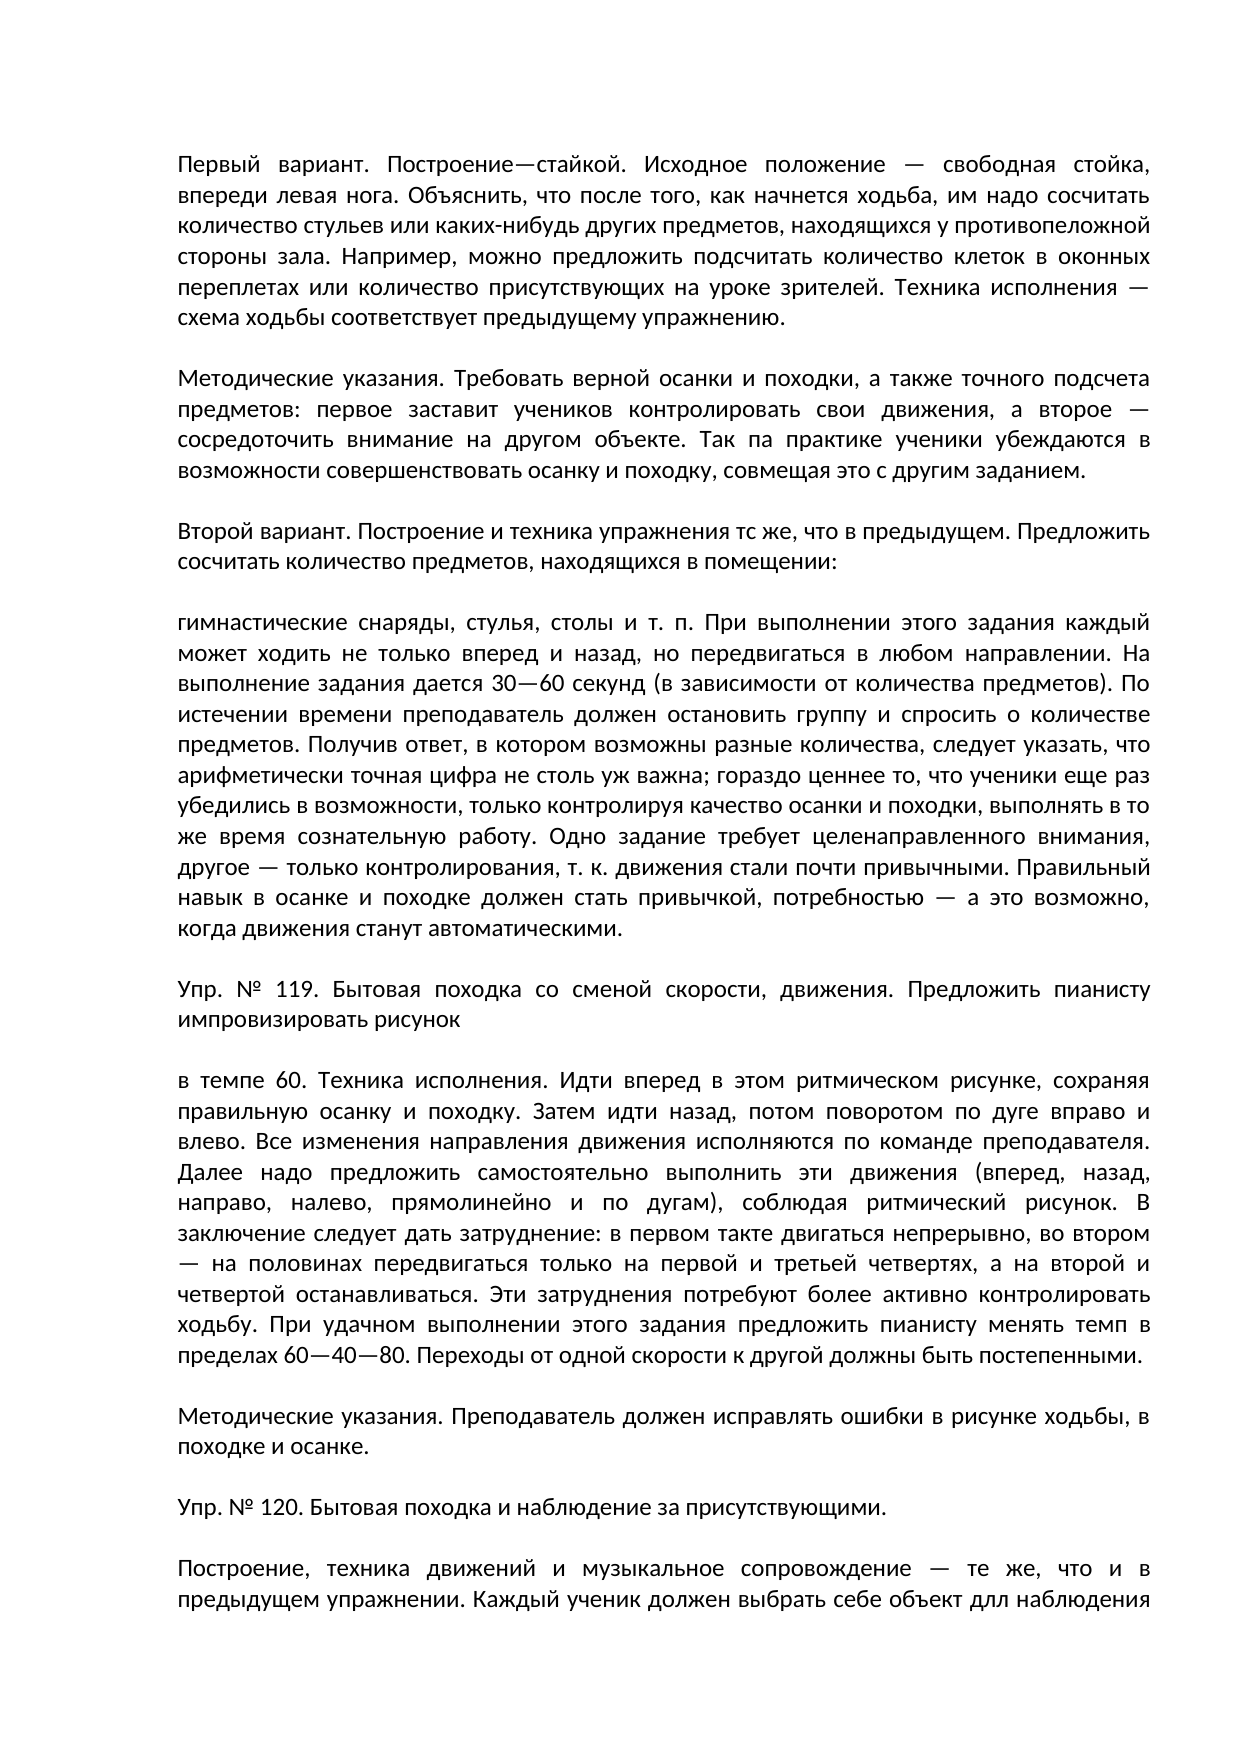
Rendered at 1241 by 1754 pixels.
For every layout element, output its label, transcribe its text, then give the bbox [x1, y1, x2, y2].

text Методические указания. Требовать верной осанки и походки, а также точного подсчета предметов: первое заставит учеников контролировать свои движения, а второе — сосредоточить внимание на другом объекте. Так па практике ученики убеждаются в возможности совершенствовать осанку и походку, совмещая это с другим заданием. [177, 362, 1152, 484]
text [177, 1553, 1152, 1614]
text Упр. № 120. Бытовая походка и наблюдение за присутствующими. [177, 1492, 1152, 1522]
text Упр. № 119. Бытовая походка со сменой скорости, движения. Предложить пианисту импровизировать рисунок [177, 973, 1152, 1034]
text Второй вариант. Построение и техника упражнения тс же, что в предыдущем. Предложить сосчитать количество предметов, находящихся в помещении: [177, 515, 1152, 576]
text Методические указания. Преподаватель должен исправлять ошибки в рисунке ходьбы, в походке и осанке. [177, 1400, 1152, 1461]
text гимнастические снаряды, стулья, столы и т. п. При выполнении этого задания каждый может ходить не только вперед и назад, но передвигаться в любом направлении. На выполнение задания дается 30—60 секунд (в зависимости от количества предметов). По истечении времени преподаватель должен остановить группу и спросить о количестве предметов. Получив ответ, в котором возможны разные количества, следует указать, что арифметически точная цифра не столь уж важна; гораздо ценнее то, что ученики еще раз убедились в возможности, только контролируя качество осанки и походки, выполнять в то же время сознательную работу. Одно задание требует целенаправленного внимания, другое — только контролирования, т. к. движения стали почти привычными. Правильный навык в осанке и походке должен стать привычкой, потребностью — а это возможно, когда движения станут автоматическими. [177, 606, 1152, 942]
text Первый вариант. Построение—стайкой. Исходное положение — свободная стойка, впереди левая нога. Объяснить, что после того, как начнется ходьба, им надо сосчитать количество стульев или каких-нибудь других предметов, находящихся у противопеложной стороны зала. Например, можно предложить подсчитать количество клеток в оконных переплетах или количество присутствующих на уроке зрителей. Техника исполнения — схема ходьбы соответствует предыдущему упражнению. [177, 149, 1152, 332]
text в темпе 60. Техника исполнения. Идти вперед в этом ритмическом рисунке, сохраняя правильную осанку и походку. Затем идти назад, потом поворотом по дуге вправо и влево. Все изменения направления движения исполняются по команде преподавателя. Далее надо предложить самостоятельно выполнить эти движения (вперед, назад, направо, налево, прямолинейно и по дугам), соблюдая ритмический рисунок. В заключение следует дать затруднение: в первом такте двигаться непрерывно, во втором — на половинах передвигаться только на первой и третьей четвертях, а на второй и четвертой останавливаться. Эти затруднения потребуют более активно контролировать ходьбу. При удачном выполнении этого задания предложить пианисту менять темп в пределах 60—40—80. Переходы от одной скорости к другой должны быть постепенными. [177, 1064, 1152, 1369]
